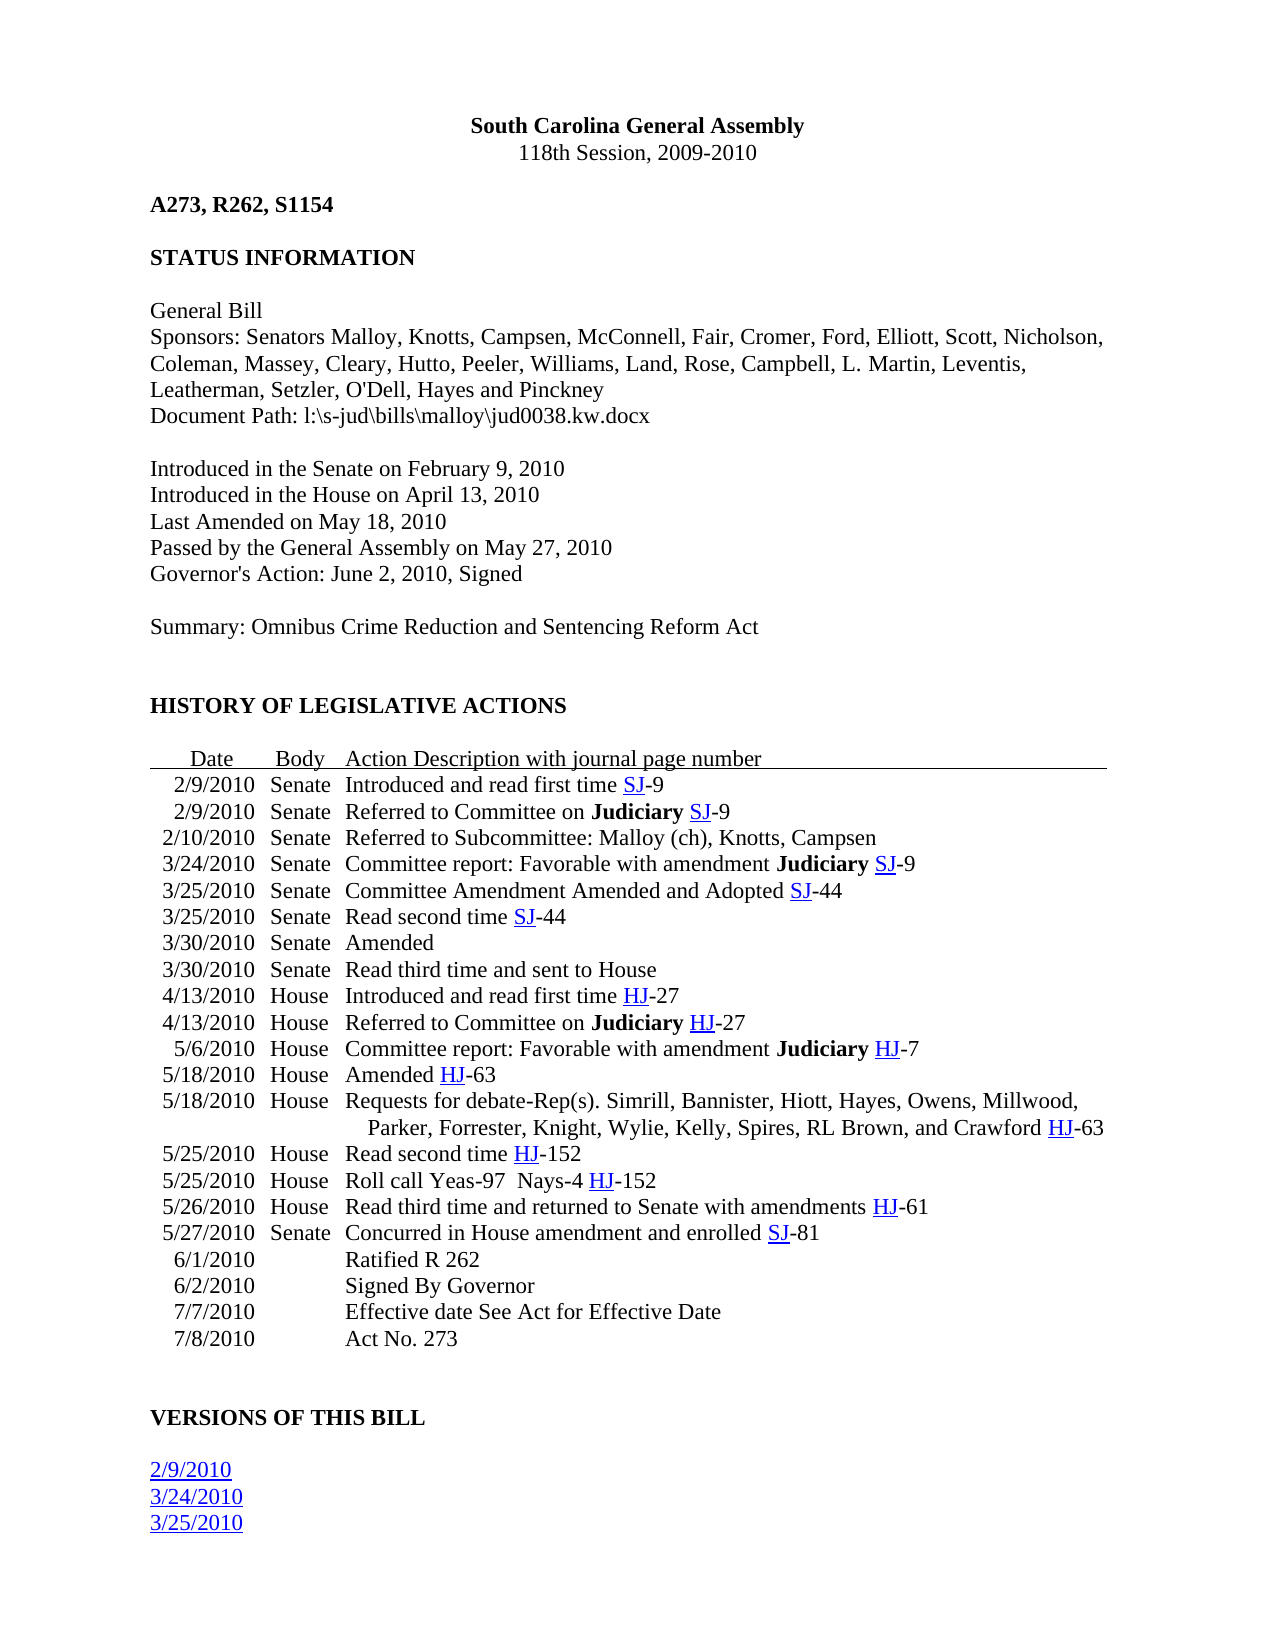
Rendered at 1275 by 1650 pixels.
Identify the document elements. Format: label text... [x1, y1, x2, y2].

text Summary: Omnibus Crime Reduction and Sentencing Reform Act [150, 613, 1125, 639]
text 2/9/2010 [150, 1457, 1125, 1483]
text 118th Session, 2009-2010 [150, 139, 1125, 165]
text HISTORY OF LEGISLATIVE ACTIONS [150, 692, 1125, 719]
text A273, R262, S1154 [150, 192, 1125, 218]
text 3/30/2010 Senate Amended [150, 929, 1125, 956]
text Introduced in the House on April 13, 2010 [150, 481, 1125, 508]
text 5/18/2010 House Amended HJ-63 [150, 1061, 1125, 1088]
text 7/8/2010 Act No. 273 [150, 1325, 1125, 1351]
text General Bill [150, 297, 1125, 323]
text 2/9/2010 Senate Referred to Committee on Judiciary SJ-9 [150, 798, 1125, 824]
text 6/2/2010 Signed By Governor [150, 1272, 1125, 1298]
text South Carolina General Assembly [150, 112, 1125, 139]
text 3/30/2010 Senate Read third time and sent to House [150, 956, 1125, 982]
text 5/6/2010 House Committee report: Favorable with amendment Judiciary HJ-7 [150, 1035, 1125, 1061]
text STATUS INFORMATION [150, 244, 1125, 271]
text Last Amended on May 18, 2010 [150, 508, 1125, 534]
text Date Body Action Description with journal page number [150, 745, 1125, 771]
text 5/27/2010 Senate Concurred in House amendment and enrolled SJ-81 [150, 1219, 1125, 1246]
text 5/26/2010 House Read third time and returned to Senate with amendments HJ-61 [150, 1193, 1125, 1219]
text 5/25/2010 House Read second time HJ-152 [150, 1140, 1125, 1167]
text 7/7/2010 Effective date See Act for Effective Date [150, 1298, 1125, 1325]
text 2/10/2010 Senate Referred to Subcommittee: Malloy (ch), Knotts, Campsen [150, 824, 1125, 850]
text 3/24/2010 [150, 1483, 1125, 1509]
text 3/25/2010 Senate Committee Amendment Amended and Adopted SJ-44 [150, 877, 1125, 903]
text 6/1/2010 Ratified R 262 [150, 1246, 1125, 1272]
text Document Path: l:\s-jud\bills\malloy\jud0038.kw.docx [150, 402, 1125, 429]
text Introduced in the Senate on February 9, 2010 [150, 455, 1125, 481]
text 4/13/2010 House Introduced and read first time HJ-27 [150, 982, 1125, 1008]
text 3/25/2010 [150, 1509, 1125, 1536]
text Passed by the General Assembly on May 27, 2010 [150, 534, 1125, 561]
text 5/25/2010 House Roll call Yeas-97 Nays-4 HJ-152 [150, 1167, 1125, 1193]
text 4/13/2010 House Referred to Committee on Judiciary HJ-27 [150, 1008, 1125, 1035]
text 2/9/2010 Senate Introduced and read first time SJ-9 [150, 771, 1125, 798]
text Sponsors: Senators Malloy, Knotts, Campsen, McConnell, Fair, Cromer, Ford, Elliott, Scott, Nicholson, Coleman, Massey, Cleary, Hutto, Peeler, Williams, Land, Rose, Campbell, L. Martin, Leventis, Leatherman, Setzler, O'Dell, Hayes and Pinckney [150, 323, 1125, 402]
text 3/24/2010 Senate Committee report: Favorable with amendment Judiciary SJ-9 [150, 850, 1125, 877]
text VERSIONS OF THIS BILL [150, 1404, 1125, 1430]
text Governor's Action: June 2, 2010, Signed [150, 561, 1125, 587]
text 5/18/2010 House Requests for debate-Rep(s). Simrill, Bannister, Hiott, Hayes, Owens, Millwood, Parker, Forrester, Knight, Wylie, Kelly, Spires, RL Brown, and Crawford HJ-63 [150, 1088, 1125, 1140]
text 3/25/2010 Senate Read second time SJ-44 [150, 903, 1125, 929]
